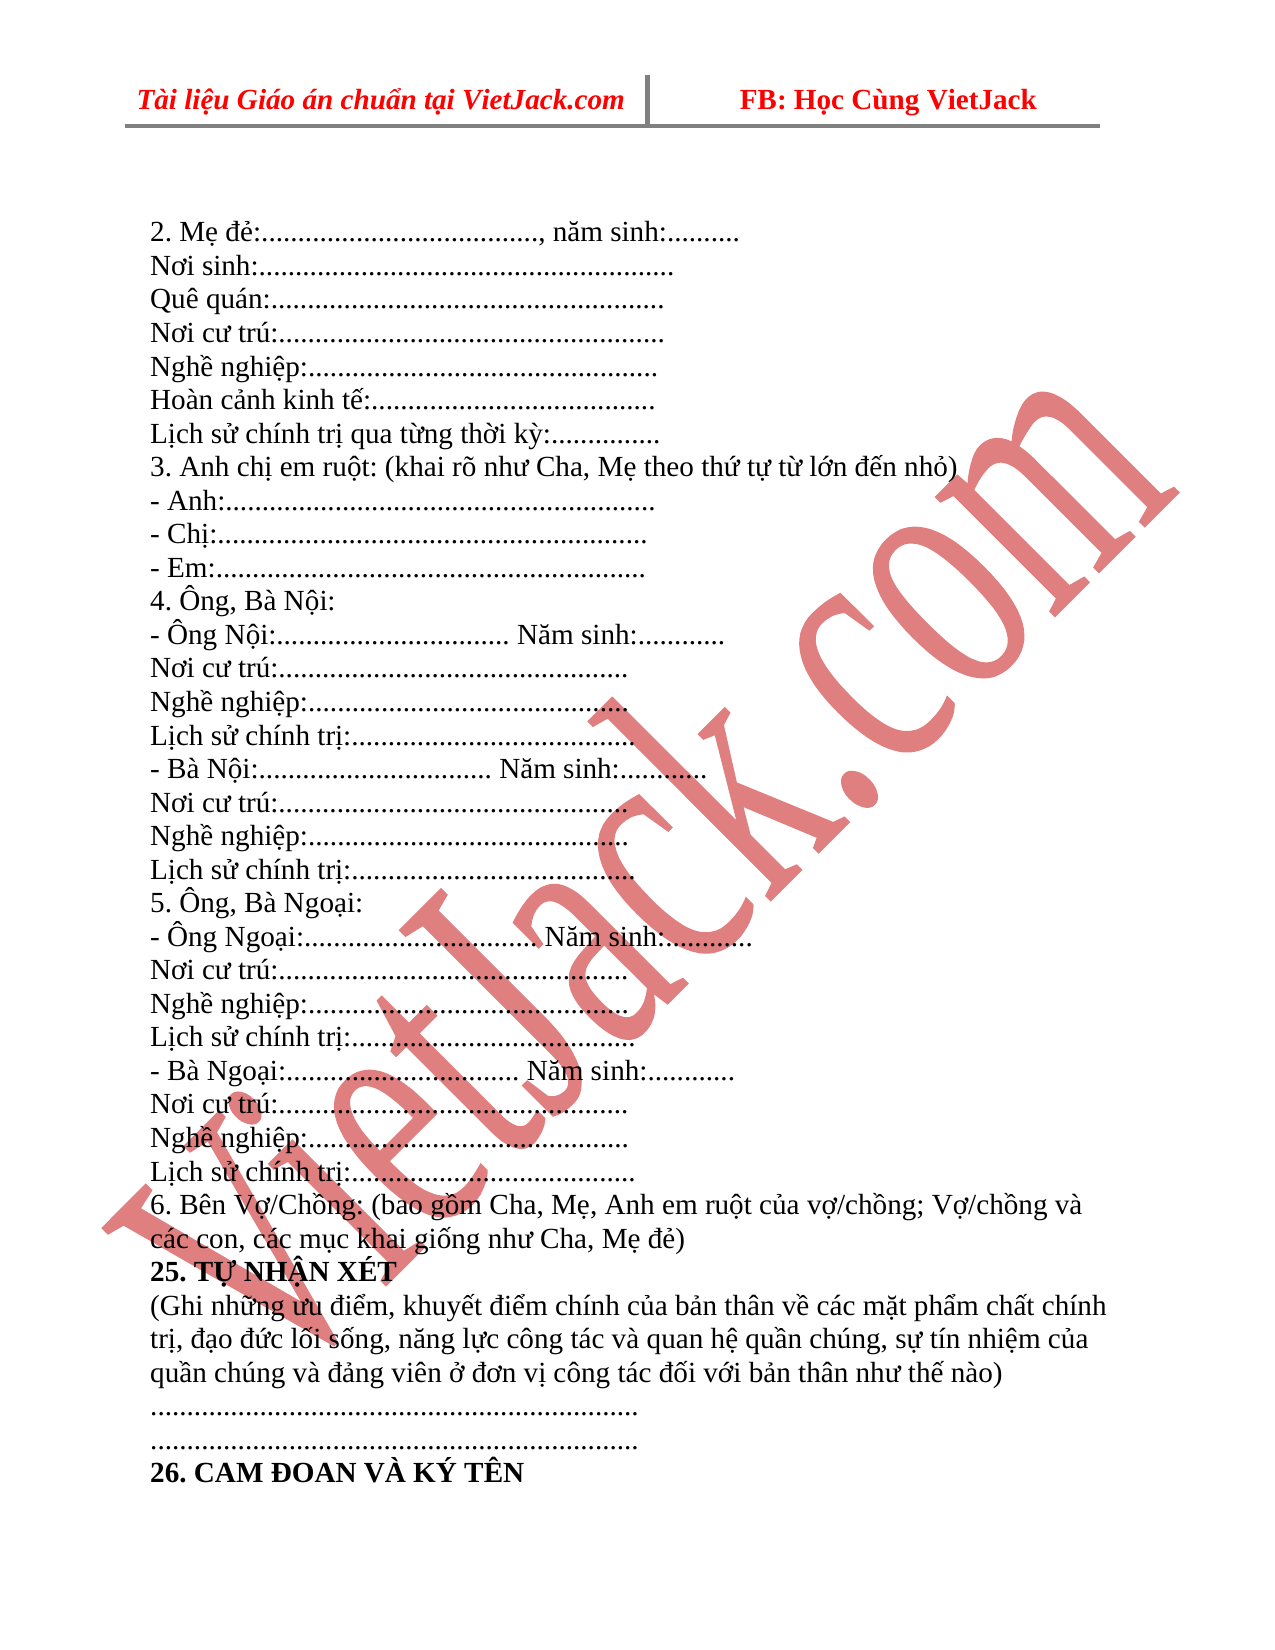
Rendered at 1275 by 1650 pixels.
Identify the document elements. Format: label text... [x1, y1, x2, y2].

text 26. CAM ĐOAN VÀ KÝ TÊN [150, 1456, 1125, 1489]
text Hoàn cảnh kinh tế:....................................... [150, 382, 1125, 416]
text 6. Bên Vợ/Chồng: (bao gồm Cha, Mẹ, Anh em ruột của vợ/chồng; Vợ/chồng và các con, các mục khai giống như Cha, Mẹ đẻ) [150, 1187, 1125, 1254]
text - Em:........................................................... [150, 550, 1125, 583]
text Lịch sử chính trị:....................................... [150, 852, 1125, 885]
text 5. Ông, Bà Ngoại: [150, 885, 1125, 919]
text Nghề nghiệp:............................................ [150, 684, 1125, 718]
text Nơi cư trú:................................................ [150, 785, 1125, 818]
text Nơi sinh:......................................................... [150, 248, 1125, 282]
text - Anh:........................................................... [150, 483, 1125, 516]
text - Ông Ngoại:................................ Năm sinh:............ [150, 919, 1125, 952]
text Lịch sử chính trị qua từng thời kỳ:............... [150, 416, 1125, 449]
text - Bà Nội:................................ Năm sinh:............ [150, 751, 1125, 785]
text Nơi cư trú:................................................ [150, 651, 1125, 684]
text Nghề nghiệp:............................................ [150, 818, 1125, 852]
text ................................................................... [150, 1422, 1125, 1456]
text Nghề nghiệp:................................................ [150, 349, 1125, 382]
text Nghề nghiệp:............................................ [150, 986, 1125, 1019]
text - Chị:........................................................... [150, 516, 1125, 550]
text - Ông Nội:................................ Năm sinh:............ [150, 617, 1125, 651]
text 2. Mẹ đẻ:......................................, năm sinh:.......... [150, 214, 1125, 248]
text ................................................................... [150, 1388, 1125, 1422]
text Lịch sử chính trị:....................................... [150, 718, 1125, 751]
text - Bà Ngoại:................................ Năm sinh:............ [150, 1053, 1125, 1087]
text 4. Ông, Bà Nội: [150, 583, 1125, 617]
text Nơi cư trú:................................................ [150, 1087, 1125, 1120]
text Nơi cư trú:................................................ [150, 952, 1125, 986]
text (Ghi những ưu điểm, khuyết điểm chính của bản thân về các mặt phẩm chất chính trị, đạo đức lối sống, năng lực công tác và quan hệ quần chúng, sự tín nhiệm của quần chúng và đảng viên ở đơn vị công tác đối với bản thân như thế nào) [150, 1288, 1125, 1388]
text Lịch sử chính trị:....................................... [150, 1019, 1125, 1053]
text Lịch sử chính trị:....................................... [150, 1154, 1125, 1187]
text Quê quán:...................................................... [150, 282, 1125, 315]
text 25. TỰ NHẬN XÉT [150, 1254, 1125, 1288]
text 3. Anh chị em ruột: (khai rõ như Cha, Mẹ theo thứ tự từ lớn đến nhỏ) [150, 449, 1125, 483]
text Nghề nghiệp:............................................ [150, 1120, 1125, 1154]
text Nơi cư trú:..................................................... [150, 315, 1125, 349]
